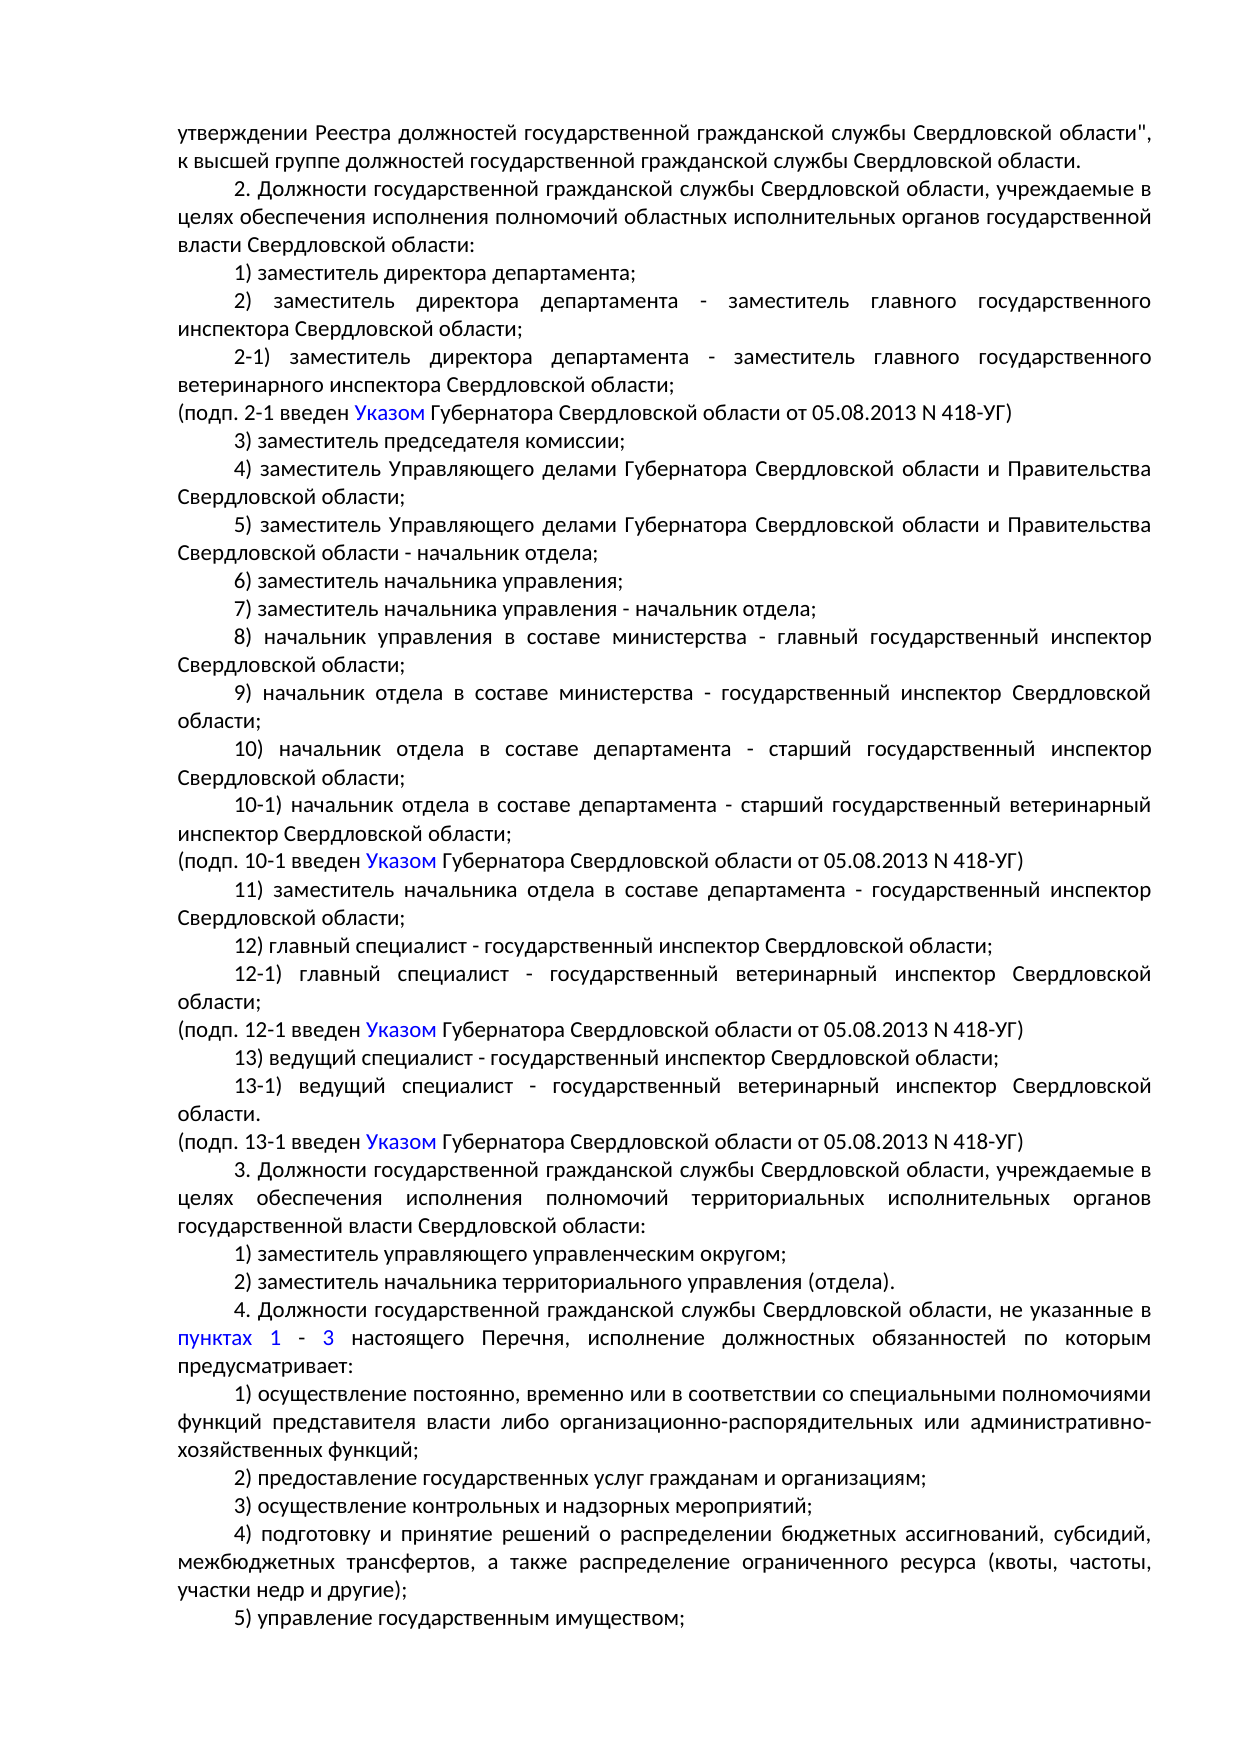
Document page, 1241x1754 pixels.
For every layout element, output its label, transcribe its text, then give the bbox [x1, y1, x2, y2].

text 2) заместитель директора департамента - заместитель главного государственного инспектора Свердловской области; [177, 286, 1152, 342]
text (подп. 12-1 введен Указом Губернатора Свердловской области от 05.08.2013 N 418-УГ) [177, 1015, 1152, 1043]
text 1) заместитель директора департамента; [177, 258, 1152, 286]
text (подп. 10-1 введен Указом Губернатора Свердловской области от 05.08.2013 N 418-УГ) [177, 847, 1152, 875]
text 7) заместитель начальника управления - начальник отдела; [177, 594, 1152, 622]
text 2. Должности государственной гражданской службы Свердловской области, учреждаемые в целях обеспечения исполнения полномочий областных исполнительных органов государственной власти Свердловской области: [177, 174, 1152, 258]
text 2) предоставление государственных услуг гражданам и организациям; [177, 1463, 1152, 1491]
text 10-1) начальник отдела в составе департамента - старший государственный ветеринарный инспектор Свердловской области; [177, 791, 1152, 847]
text 2) заместитель начальника территориального управления (отдела). [177, 1267, 1152, 1295]
text 13) ведущий специалист - государственный инспектор Свердловской области; [177, 1043, 1152, 1071]
text 1) осуществление постоянно, временно или в соответствии со специальными полномочиями функций представителя власти либо организационно-распорядительных или административно-хозяйственных функций; [177, 1379, 1152, 1463]
text 4. Должности государственной гражданской службы Свердловской области, не указанные в пунктах 1 - 3 настоящего Перечня, исполнение должностных обязанностей по которым предусматривает: [177, 1295, 1152, 1379]
text 9) начальник отдела в составе министерства - государственный инспектор Свердловской области; [177, 678, 1152, 734]
text 6) заместитель начальника управления; [177, 566, 1152, 594]
text 5) управление государственным имуществом; [177, 1603, 1152, 1631]
text 12) главный специалист - государственный инспектор Свердловской области; [177, 931, 1152, 959]
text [177, 118, 1152, 174]
text 4) подготовку и принятие решений о распределении бюджетных ассигнований, субсидий, межбюджетных трансфертов, а также распределение ограниченного ресурса (квоты, частоты, участки недр и другие); [177, 1519, 1152, 1603]
text 3) заместитель председателя комиссии; [177, 426, 1152, 454]
text 3. Должности государственной гражданской службы Свердловской области, учреждаемые в целях обеспечения исполнения полномочий территориальных исполнительных органов государственной власти Свердловской области: [177, 1155, 1152, 1239]
text 13-1) ведущий специалист - государственный ветеринарный инспектор Свердловской области. [177, 1071, 1152, 1127]
text (подп. 2-1 введен Указом Губернатора Свердловской области от 05.08.2013 N 418-УГ) [177, 398, 1152, 426]
text 5) заместитель Управляющего делами Губернатора Свердловской области и Правительства Свердловской области - начальник отдела; [177, 510, 1152, 566]
text 8) начальник управления в составе министерства - главный государственный инспектор Свердловской области; [177, 622, 1152, 678]
text 2-1) заместитель директора департамента - заместитель главного государственного ветеринарного инспектора Свердловской области; [177, 342, 1152, 398]
text (подп. 13-1 введен Указом Губернатора Свердловской области от 05.08.2013 N 418-УГ) [177, 1127, 1152, 1155]
text 10) начальник отдела в составе департамента - старший государственный инспектор Свердловской области; [177, 734, 1152, 791]
text 12-1) главный специалист - государственный ветеринарный инспектор Свердловской области; [177, 959, 1152, 1015]
text 3) осуществление контрольных и надзорных мероприятий; [177, 1491, 1152, 1519]
text 11) заместитель начальника отдела в составе департамента - государственный инспектор Свердловской области; [177, 875, 1152, 931]
text 1) заместитель управляющего управленческим округом; [177, 1239, 1152, 1267]
text 4) заместитель Управляющего делами Губернатора Свердловской области и Правительства Свердловской области; [177, 454, 1152, 510]
